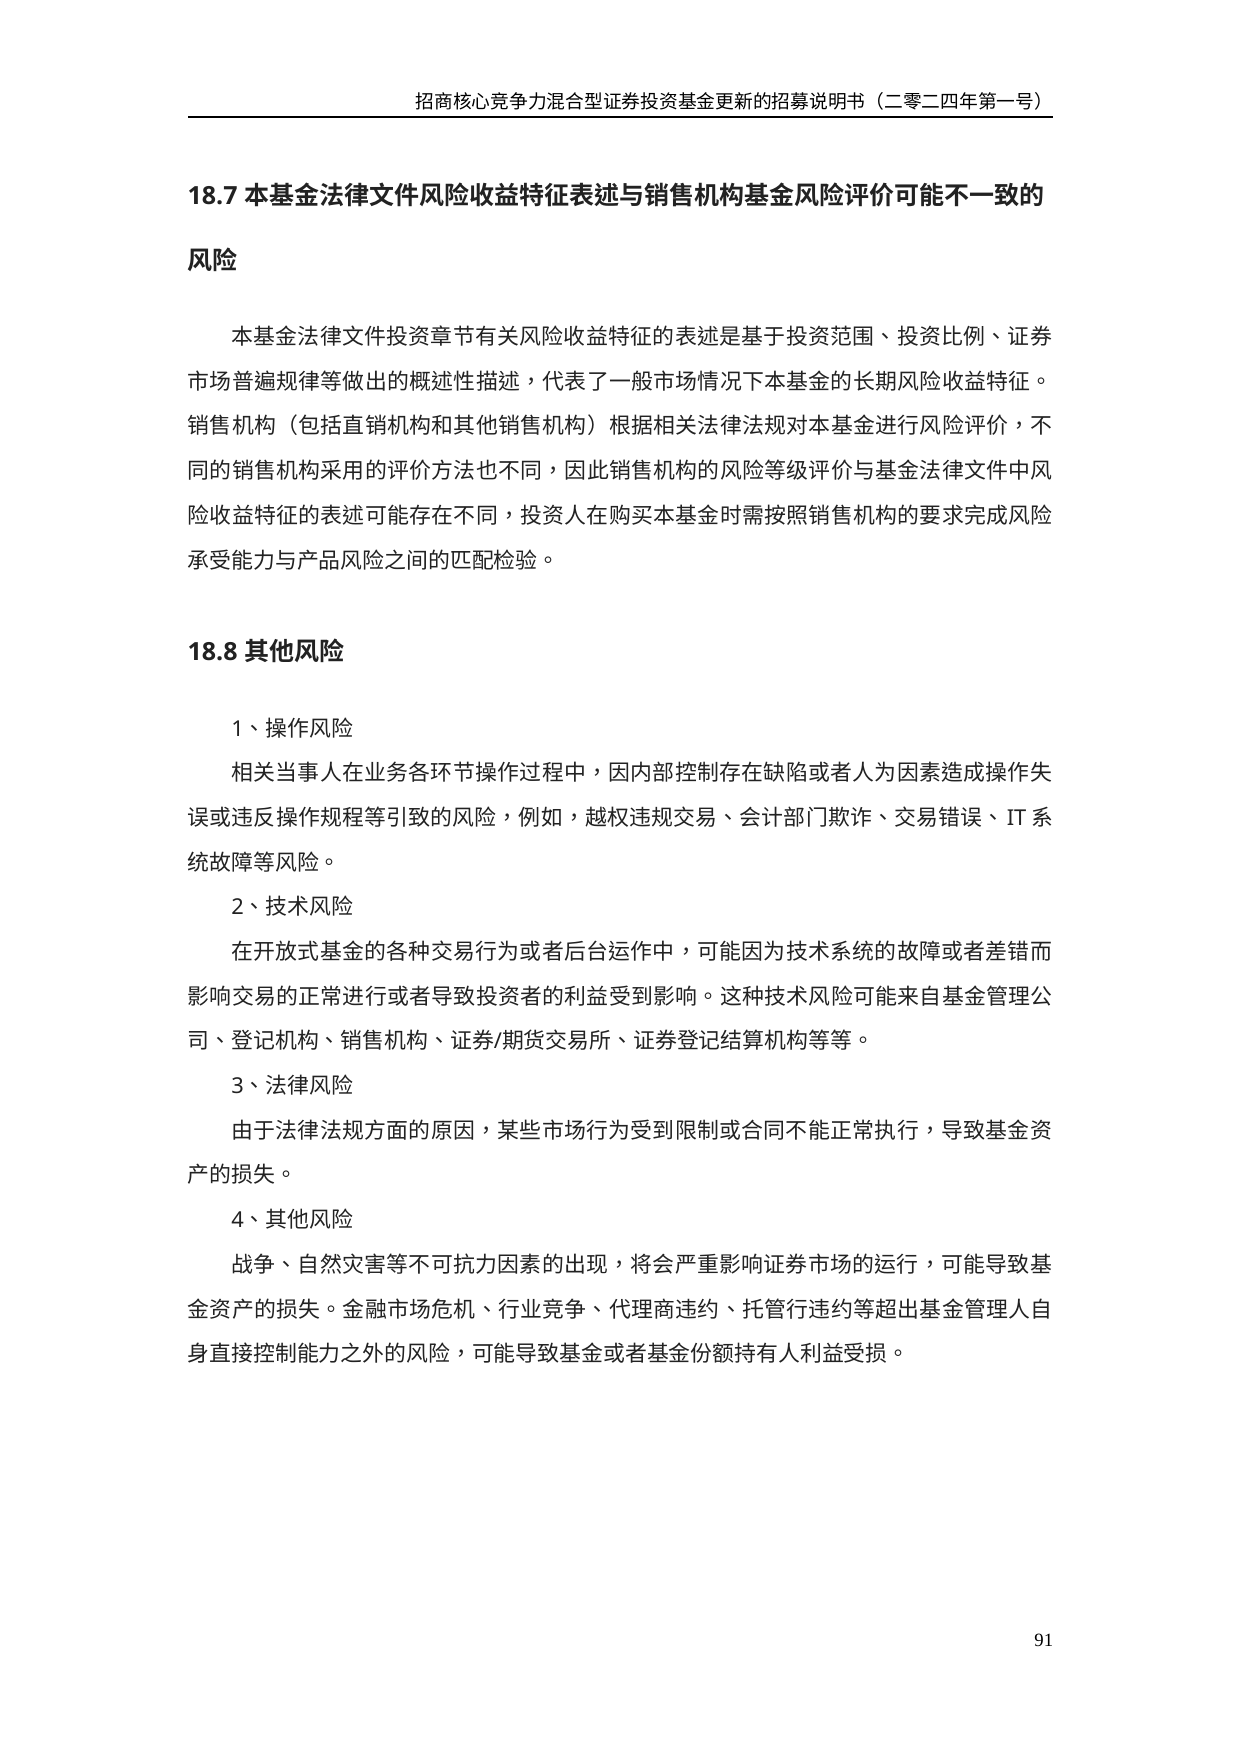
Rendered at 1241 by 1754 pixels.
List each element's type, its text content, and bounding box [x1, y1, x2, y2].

text 4、其他风险 [187, 1204, 1053, 1234]
text 在开放式基金的各种交易行为或者后台运作中，可能因为技术系统的故障或者差错而影响交易的正常进行或者导致投资者的利益受到影响。这种技术风险可能来自基金管理公司、登记机构、销售机构、证券/期货交易所、证券登记结算机构等等。 [187, 936, 1053, 1055]
text 战争、自然灾害等不可抗力因素的出现，将会严重影响证券市场的运行，可能导致基金资产的损失。金融市场危机、行业竞争、代理商违约、托管行违约等超出基金管理人自身直接控制能力之外的风险，可能导致基金或者基金份额持有人利益受损。 [187, 1249, 1053, 1368]
text 18.7 本基金法律文件风险收益特征表述与销售机构基金风险评价可能不一致的风险 [187, 162, 1053, 292]
text 由于法律法规方面的原因，某些市场行为受到限制或合同不能正常执行，导致基金资产的损失。 [187, 1115, 1053, 1189]
text 18.8 其他风险 [187, 618, 1053, 683]
text 相关当事人在业务各环节操作过程中，因内部控制存在缺陷或者人为因素造成操作失误或违反操作规程等引致的风险，例如，越权违规交易、会计部门欺诈、交易错误、IT系统故障等风险。 [187, 757, 1053, 876]
text 本基金法律文件投资章节有关风险收益特征的表述是基于投资范围、投资比例、证券市场普遍规律等做出的概述性描述，代表了一般市场情况下本基金的长期风险收益特征。销售机构（包括直销机构和其他销售机构）根据相关法律法规对本基金进行风险评价，不同的销售机构采用的评价方法也不同，因此销售机构的风险等级评价与基金法律文件中风险收益特征的表述可能存在不同，投资人在购买本基金时需按照销售机构的要求完成风险承受能力与产品风险之间的匹配检验。 [187, 321, 1053, 574]
text 2、技术风险 [187, 891, 1053, 921]
text 1、操作风险 [187, 713, 1053, 742]
text 3、法律风险 [187, 1070, 1053, 1100]
